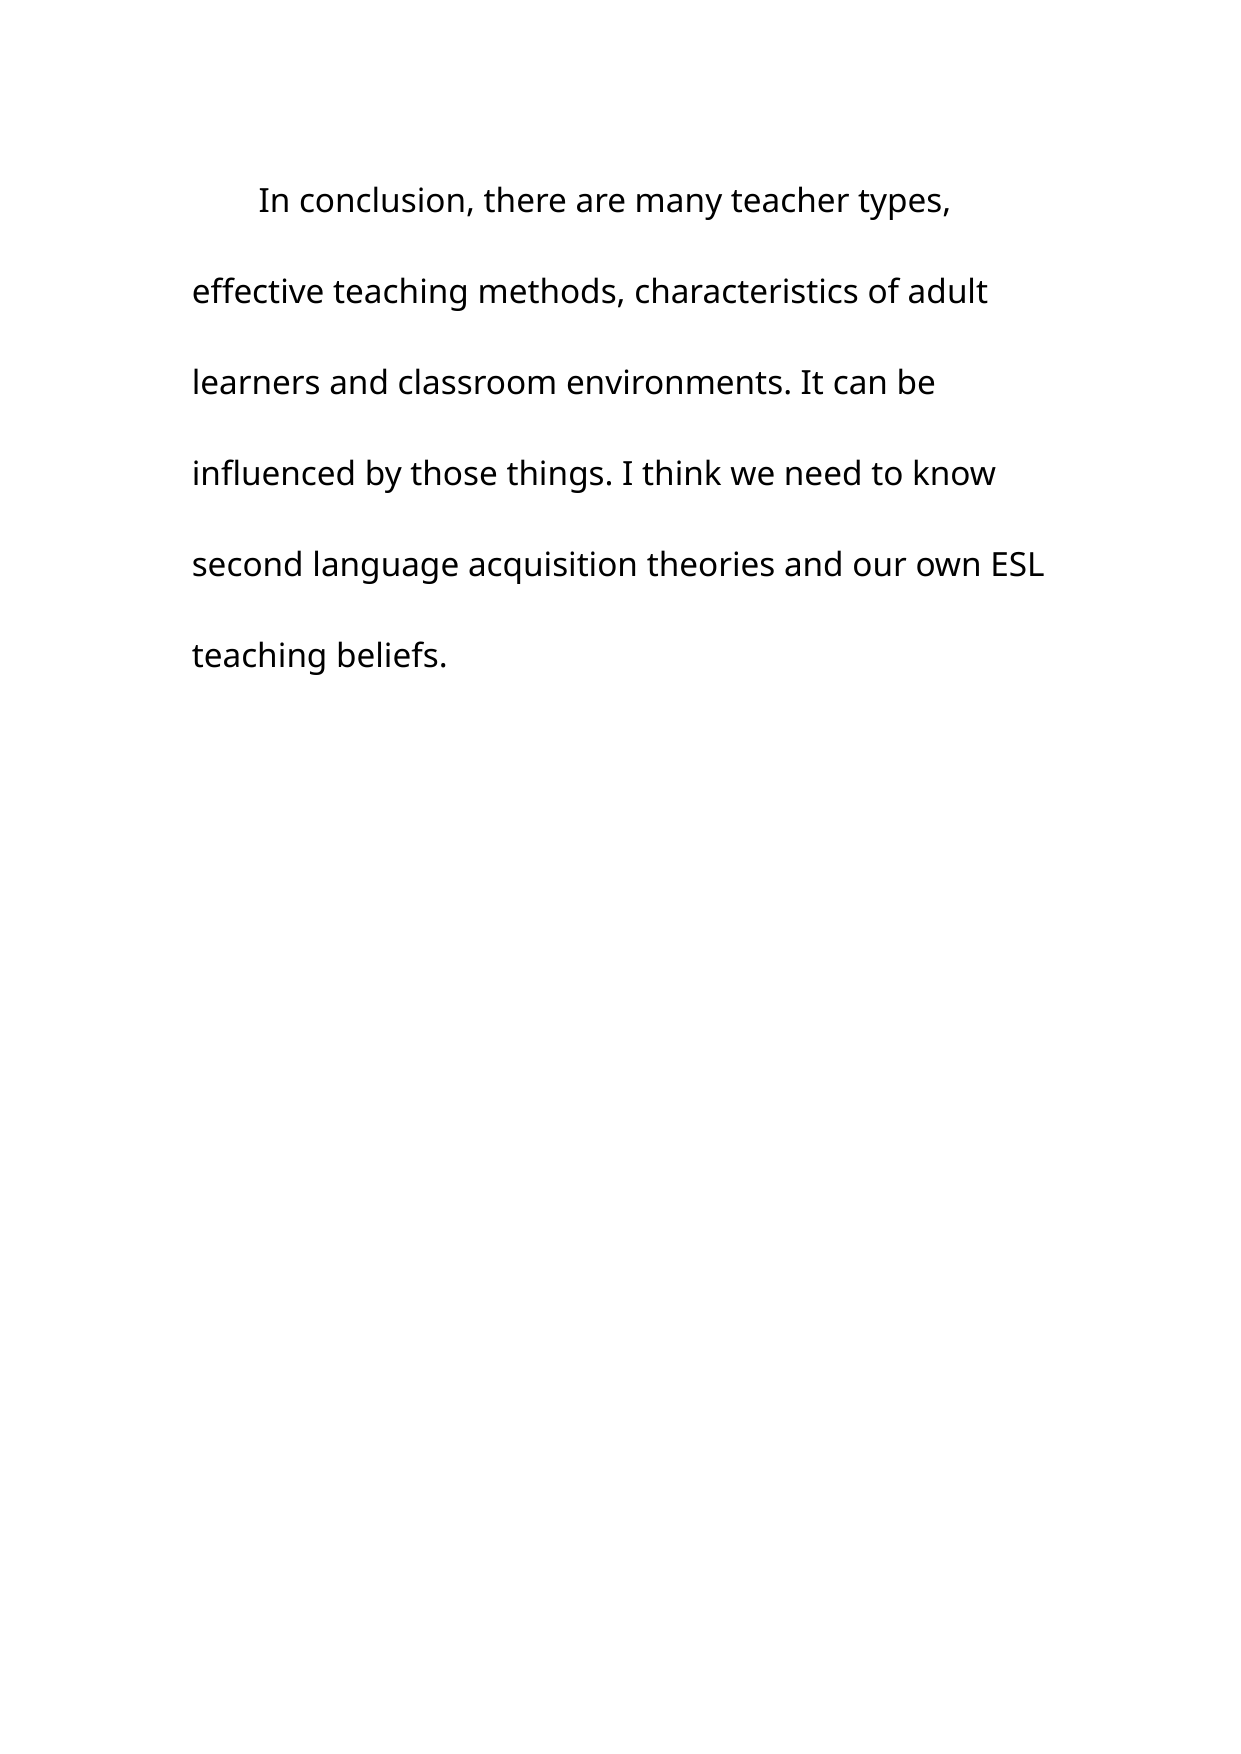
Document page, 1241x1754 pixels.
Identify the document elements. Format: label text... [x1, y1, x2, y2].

text In conclusion, there are many teacher types, effective teaching methods, characteristics of adult learners and classroom environments. It can be influenced by those things. I think we need to know second language acquisition theories and our own ESL teaching beliefs. [192, 177, 1090, 677]
